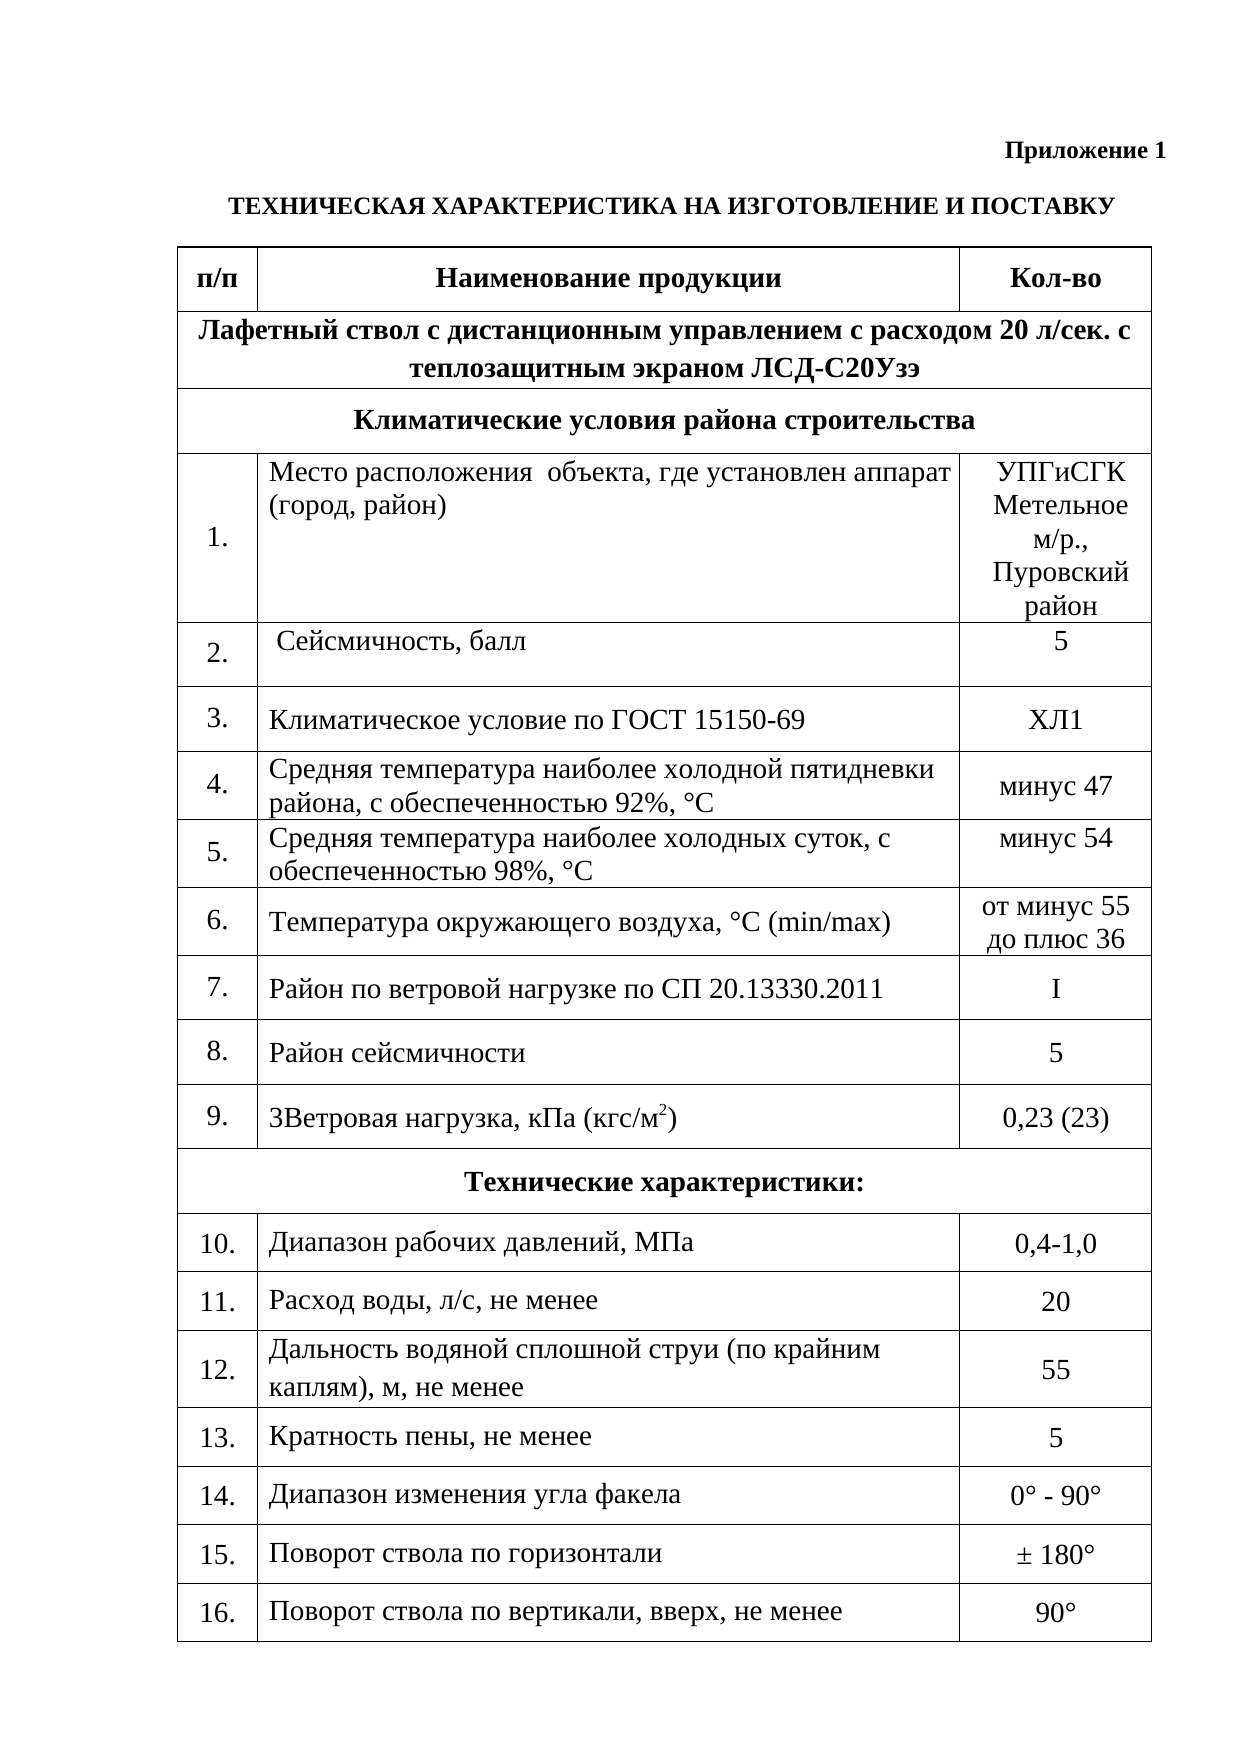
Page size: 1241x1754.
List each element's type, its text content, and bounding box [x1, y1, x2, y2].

table_cell минус 47 [960, 752, 1151, 819]
table_cell 15. [178, 1525, 257, 1582]
table_cell 3Ветровая нагрузка, кПа (кгс/м2) [258, 1085, 959, 1148]
table_cell Район по ветровой нагрузке по СП 20.13330.2011 [258, 956, 959, 1019]
table_cell 0,23 (23) [960, 1085, 1151, 1148]
table_cell ± 180° [960, 1525, 1151, 1582]
table_cell 55 [960, 1331, 1151, 1407]
table_cell 9. [178, 1085, 257, 1148]
table_cell 2. [178, 623, 257, 686]
table_cell Поворот ствола по вертикали, вверх, не менее [258, 1584, 959, 1641]
table_cell 0° - 90° [960, 1467, 1151, 1524]
table_cell УПГиСГК Метельное м/р., Пуровский район [960, 454, 1151, 622]
table_header Кол-во [960, 248, 1151, 311]
table_cell Диапазон рабочих давлений, МПа [258, 1214, 959, 1271]
table_cell Средняя температура наиболее холодной пятидневки района, с обеспеченностью 92%, °С [258, 752, 959, 819]
table_cell Климатическое условие по ГОСТ 15150-69 [258, 687, 959, 751]
table_cell Поворот ствола по горизонтали [258, 1525, 959, 1582]
table_cell Кратность пены, не менее [258, 1408, 959, 1466]
table_cell Климатические условия района строительства [178, 389, 1151, 453]
table_cell 5 [960, 1020, 1151, 1084]
table_cell 10. [178, 1214, 257, 1271]
table_cell Технические характеристики: [178, 1149, 1151, 1213]
table_cell Место расположения объекта, где установлен аппарат (город, район) [258, 454, 959, 622]
table_cell Лафетный ствол с дистанционным управлением с расходом 20 л/сек. с теплозащитным экраном ЛСД-С20Узэ [178, 312, 1151, 388]
table_cell Район сейсмичности [258, 1020, 959, 1084]
table_cell 3. [178, 687, 257, 751]
table_cell 0,4-1,0 [960, 1214, 1151, 1271]
table_cell 6. [178, 888, 257, 955]
table_cell Дальность водяной сплошной струи (по крайним каплям), м, не менее [258, 1331, 959, 1407]
table_cell Расход воды, л/с, не менее [258, 1272, 959, 1330]
table_cell от минус 55 до плюс 36 [960, 888, 1151, 955]
table_cell 5 [960, 1408, 1151, 1466]
table_cell 5. [178, 820, 257, 887]
table_cell Диапазон изменения угла факела [258, 1467, 959, 1524]
table_cell 14. [178, 1467, 257, 1524]
table_header п/п [178, 248, 257, 311]
table_cell 12. [178, 1331, 257, 1407]
table_cell 7. [178, 956, 257, 1019]
table_header Наименование продукции [258, 248, 959, 311]
table_cell 90° [960, 1584, 1151, 1641]
table_cell Средняя температура наиболее холодных суток, с обеспеченностью 98%, °С [258, 820, 959, 887]
table_cell 4. [178, 752, 257, 819]
table_cell минус 54 [960, 820, 1151, 887]
table_cell 20 [960, 1272, 1151, 1330]
table_cell 1. [178, 454, 257, 622]
table_cell 5 [960, 623, 1151, 686]
table_cell 11. [178, 1272, 257, 1330]
table_cell ХЛ1 [960, 687, 1151, 751]
text ТЕХНИЧЕСКАЯ ХАРАКТЕРИСТИКА НА ИЗГОТОВЛЕНИЕ И ПОСТАВКУ [177, 191, 1167, 219]
table_cell I [960, 956, 1151, 1019]
text Приложение 1 [177, 135, 1167, 164]
table_cell Сейсмичность, балл [258, 623, 959, 686]
table_cell 16. [178, 1584, 257, 1641]
table_cell 8. [178, 1020, 257, 1084]
table_cell 13. [178, 1408, 257, 1466]
table_cell Температура окружающего воздуха, °С (min/max) [258, 888, 959, 955]
